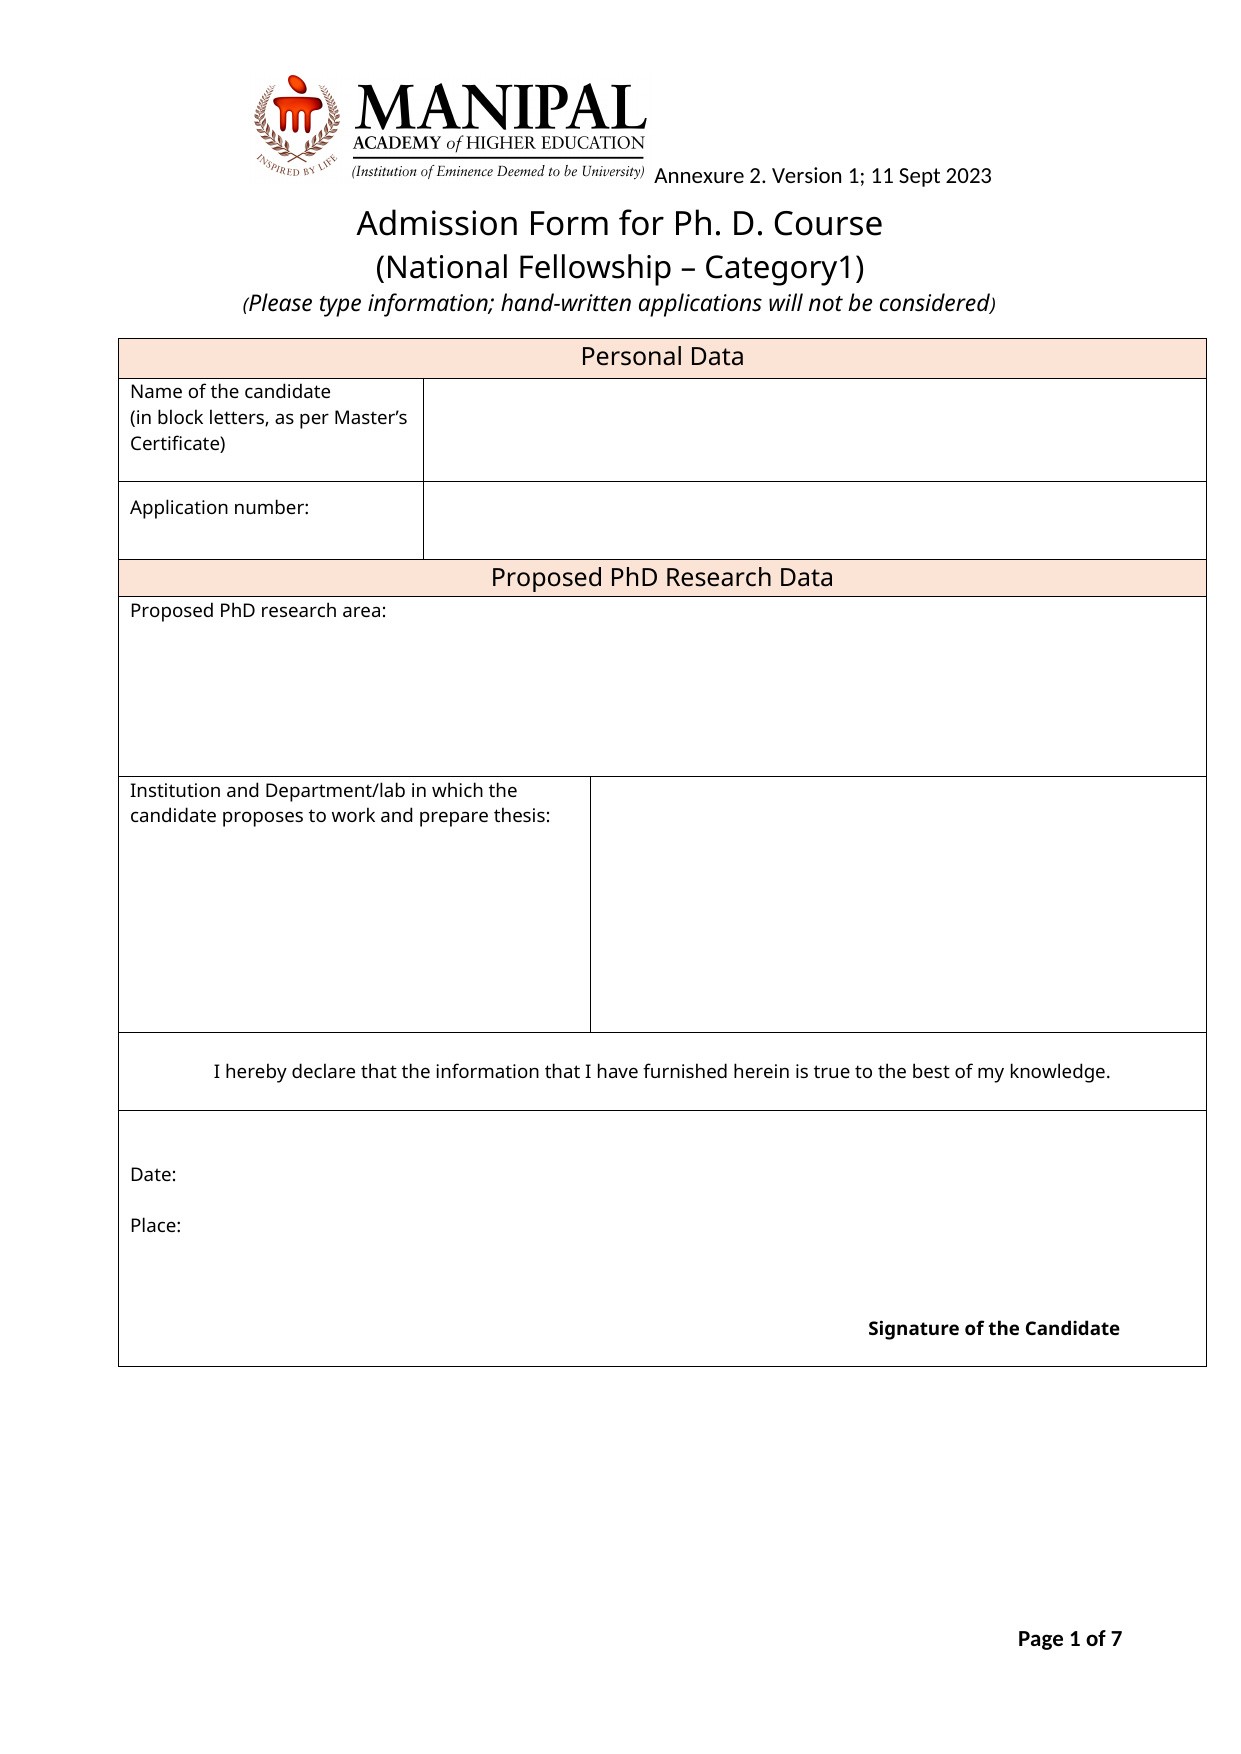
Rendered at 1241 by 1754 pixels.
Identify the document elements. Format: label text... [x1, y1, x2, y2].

table_cell Date: [119, 1111, 1206, 1187]
table_cell [424, 482, 1206, 558]
text Admission Form for Ph. D. Course [118, 199, 1122, 245]
table_cell I hereby declare that the information that I have furnished herein is true to the best of my knowledge. [119, 1033, 1206, 1110]
table_cell Place: Signature of the Candidate [119, 1187, 1206, 1366]
text (Please type information; hand-written applications will not be considered) [118, 287, 1122, 319]
table_cell [424, 379, 1206, 481]
picture [247, 73, 654, 184]
table_cell Name of the candidate (in block letters, as per Master’s Certificate) [119, 379, 423, 481]
text (National Fellowship – Category1) [118, 245, 1122, 287]
table_cell Proposed PhD research area: [119, 597, 1206, 776]
table_cell Proposed PhD Research Data [119, 560, 1206, 596]
table_cell Institution and Department/lab in which the candidate proposes to work and prepare thesis: [119, 777, 590, 1032]
table_cell Application number: [119, 482, 423, 558]
table_cell [591, 777, 1206, 1032]
table_header Personal Data [119, 339, 1206, 378]
